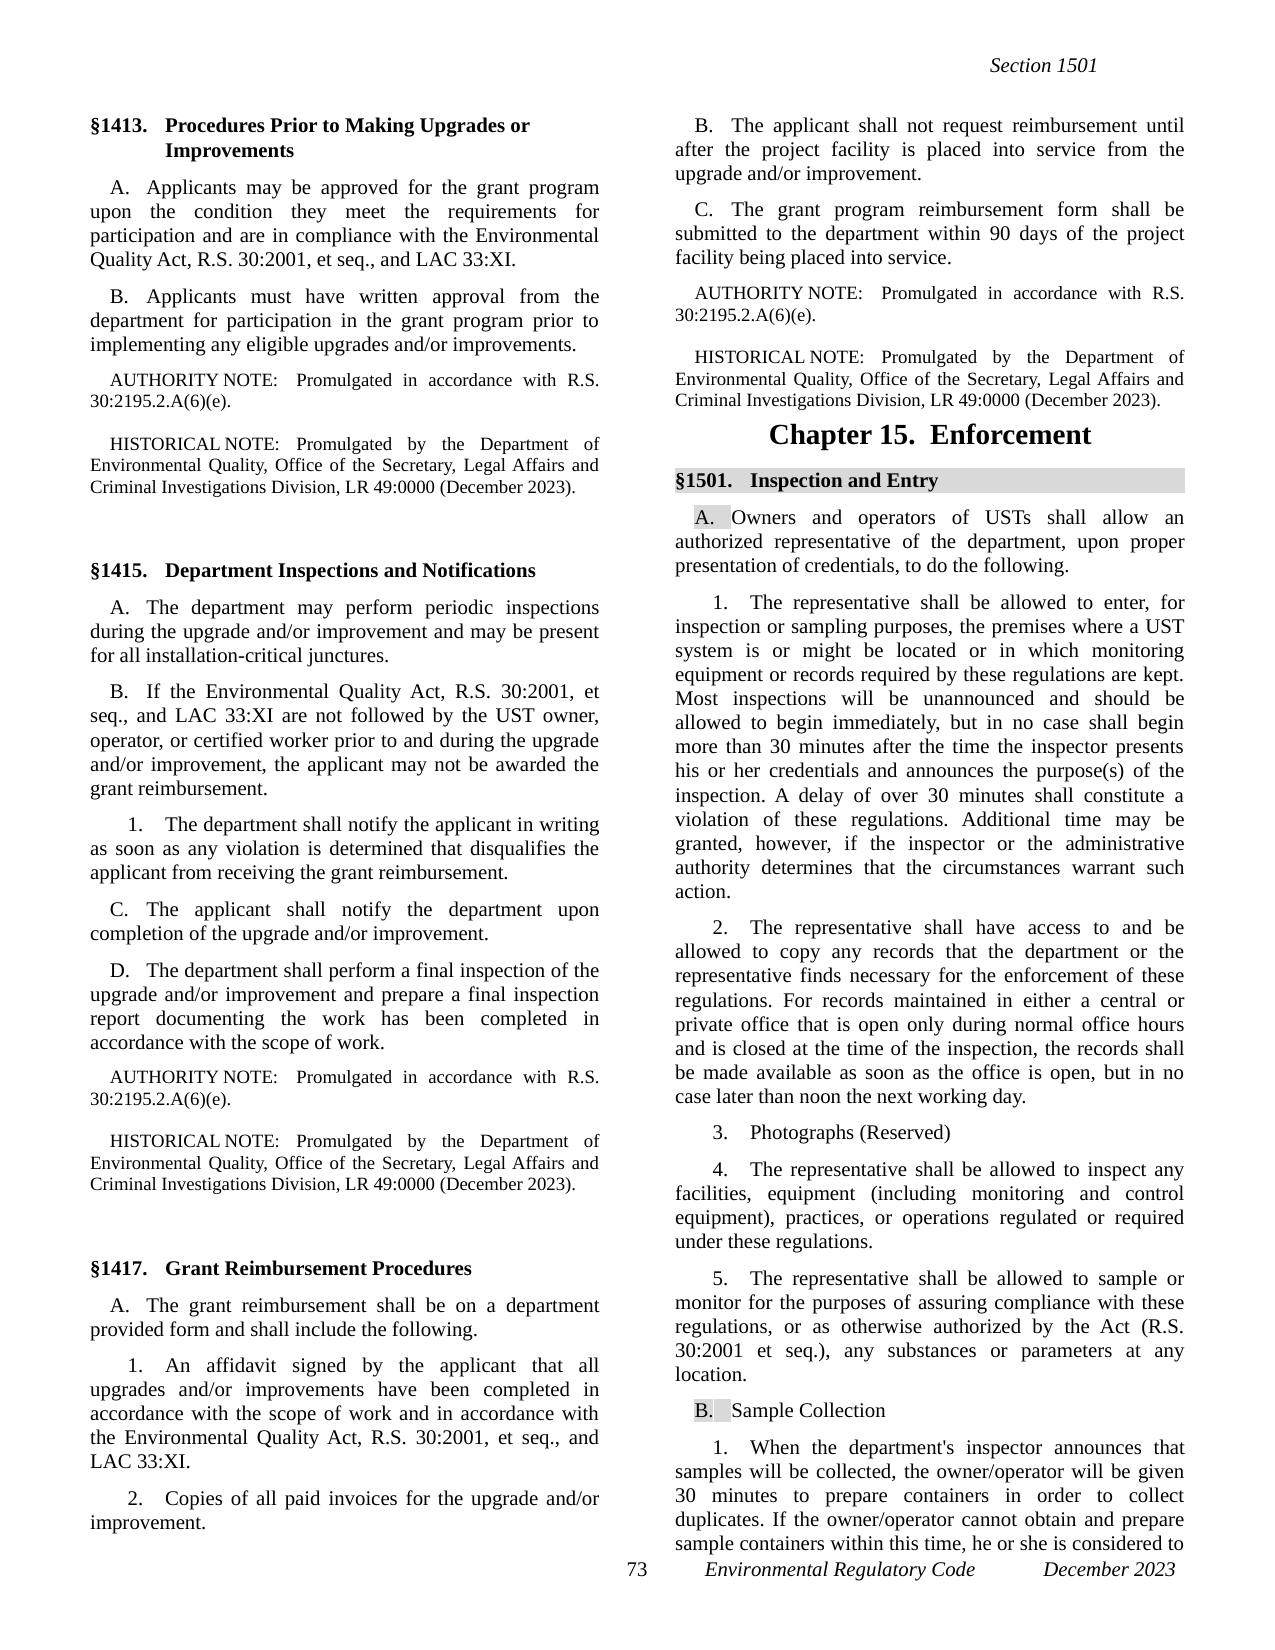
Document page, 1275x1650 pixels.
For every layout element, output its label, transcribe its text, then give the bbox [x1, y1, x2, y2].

text B. The applicant shall not request reimbursement until after the project facility is placed into service from the upgrade and/or improvement. [675, 112, 1185, 185]
text AUTHORITY NOTE: Promulgated in accordance with R.S. 30:2195.2.A(6)(e). [90, 368, 600, 412]
text A. The grant reimbursement shall be on a department provided form and shall include the following. [90, 1292, 600, 1341]
text C. The grant program reimbursement form shall be submitted to the department within 90 days of the project facility being placed into service. [675, 197, 1185, 269]
text §1415. Department Inspections and Notifications [90, 557, 600, 582]
text 1. An affidavit signed by the applicant that all upgrades and/or improvements have been completed in accordance with the scope of work and in accordance with the Environmental Quality Act, R.S. 30:2001, et seq., and LAC 33:XI. [90, 1353, 600, 1473]
text B. Sample Collection [675, 1398, 1185, 1422]
text §1501. Inspection and Entry [675, 468, 1185, 493]
text 2. Copies of all paid invoices for the upgrade and/or improvement. [90, 1486, 600, 1534]
text A. Owners and operators of USTs shall allow an authorized representative of the department, upon proper presentation of credentials, to do the following. [675, 505, 1185, 577]
text AUTHORITY NOTE: Promulgated in accordance with R.S. 30:2195.2.A(6)(e). [675, 282, 1185, 325]
text A. Applicants may be approved for the grant program upon the condition they meet the requirements for participation and are in compliance with the Environmental Quality Act, R.S. 30:2001, et seq., and LAC 33:XI. [90, 175, 600, 271]
text 1. The representative shall be allowed to enter, for inspection or sampling purposes, the premises where a UST system is or might be located or in which monitoring equipment or records required by these regulations are kept. Most inspections will be unannounced and should be allowed to begin immediately, but in no case shall begin more than 30 minutes after the time the inspector presents his or her credentials and announces the purpose(s) of the inspection. A delay of over 30 minutes shall constitute a violation of these regulations. Additional time may be granted, however, if the inspector or the administrative authority determines that the circumstances warrant such action. [675, 590, 1185, 903]
text AUTHORITY NOTE: Promulgated in accordance with R.S. 30:2195.2.A(6)(e). [90, 1066, 600, 1109]
text A. The department may perform periodic inspections during the upgrade and/or improvement and may be present for all installation-critical junctures. [90, 595, 600, 667]
text B. Applicants must have written approval from the department for participation in the grant program prior to implementing any eligible upgrades and/or improvements. [90, 284, 600, 356]
text B. If the Environmental Quality Act, R.S. 30:2001, et seq., and LAC 33:XI are not followed by the UST owner, operator, or certified worker prior to and during the upgrade and/or improvement, the applicant may not be awarded the grant reimbursement. [90, 679, 600, 800]
text Chapter 15. Enforcement [690, 417, 1170, 450]
text §1417. Grant Reimbursement Procedures [90, 1255, 600, 1280]
text 5. The representative shall be allowed to sample or monitor for the purposes of assuring compliance with these regulations, or as otherwise authorized by the Act (R.S. 30:2001 et seq.), any substances or parameters at any location. [675, 1266, 1185, 1386]
text 2. The representative shall have access to and be allowed to copy any records that the department or the representative finds necessary for the enforcement of these regulations. For records maintained in either a central or private office that is open only during normal office hours and is closed at the time of the inspection, the records shall be made available as soon as the office is open, but in no case later than noon the next working day. [675, 915, 1185, 1108]
text 3. Photographs (Reserved) [675, 1120, 1185, 1144]
text 4. The representative shall be allowed to inspect any facilities, equipment (including monitoring and control equipment), practices, or operations regulated or required under these regulations. [675, 1157, 1185, 1253]
text §1413. Procedures Prior to Making Upgrades or Improvements [90, 112, 600, 162]
text D. The department shall perform a final inspection of the upgrade and/or improvement and prepare a final inspection report documenting the work has been completed in accordance with the scope of work. [90, 957, 600, 1054]
text 1. The department shall notify the applicant in writing as soon as any violation is determined that disqualifies the applicant from receiving the grant reimbursement. [90, 812, 600, 884]
text C. The applicant shall notify the department upon completion of the upgrade and/or improvement. [90, 897, 600, 945]
